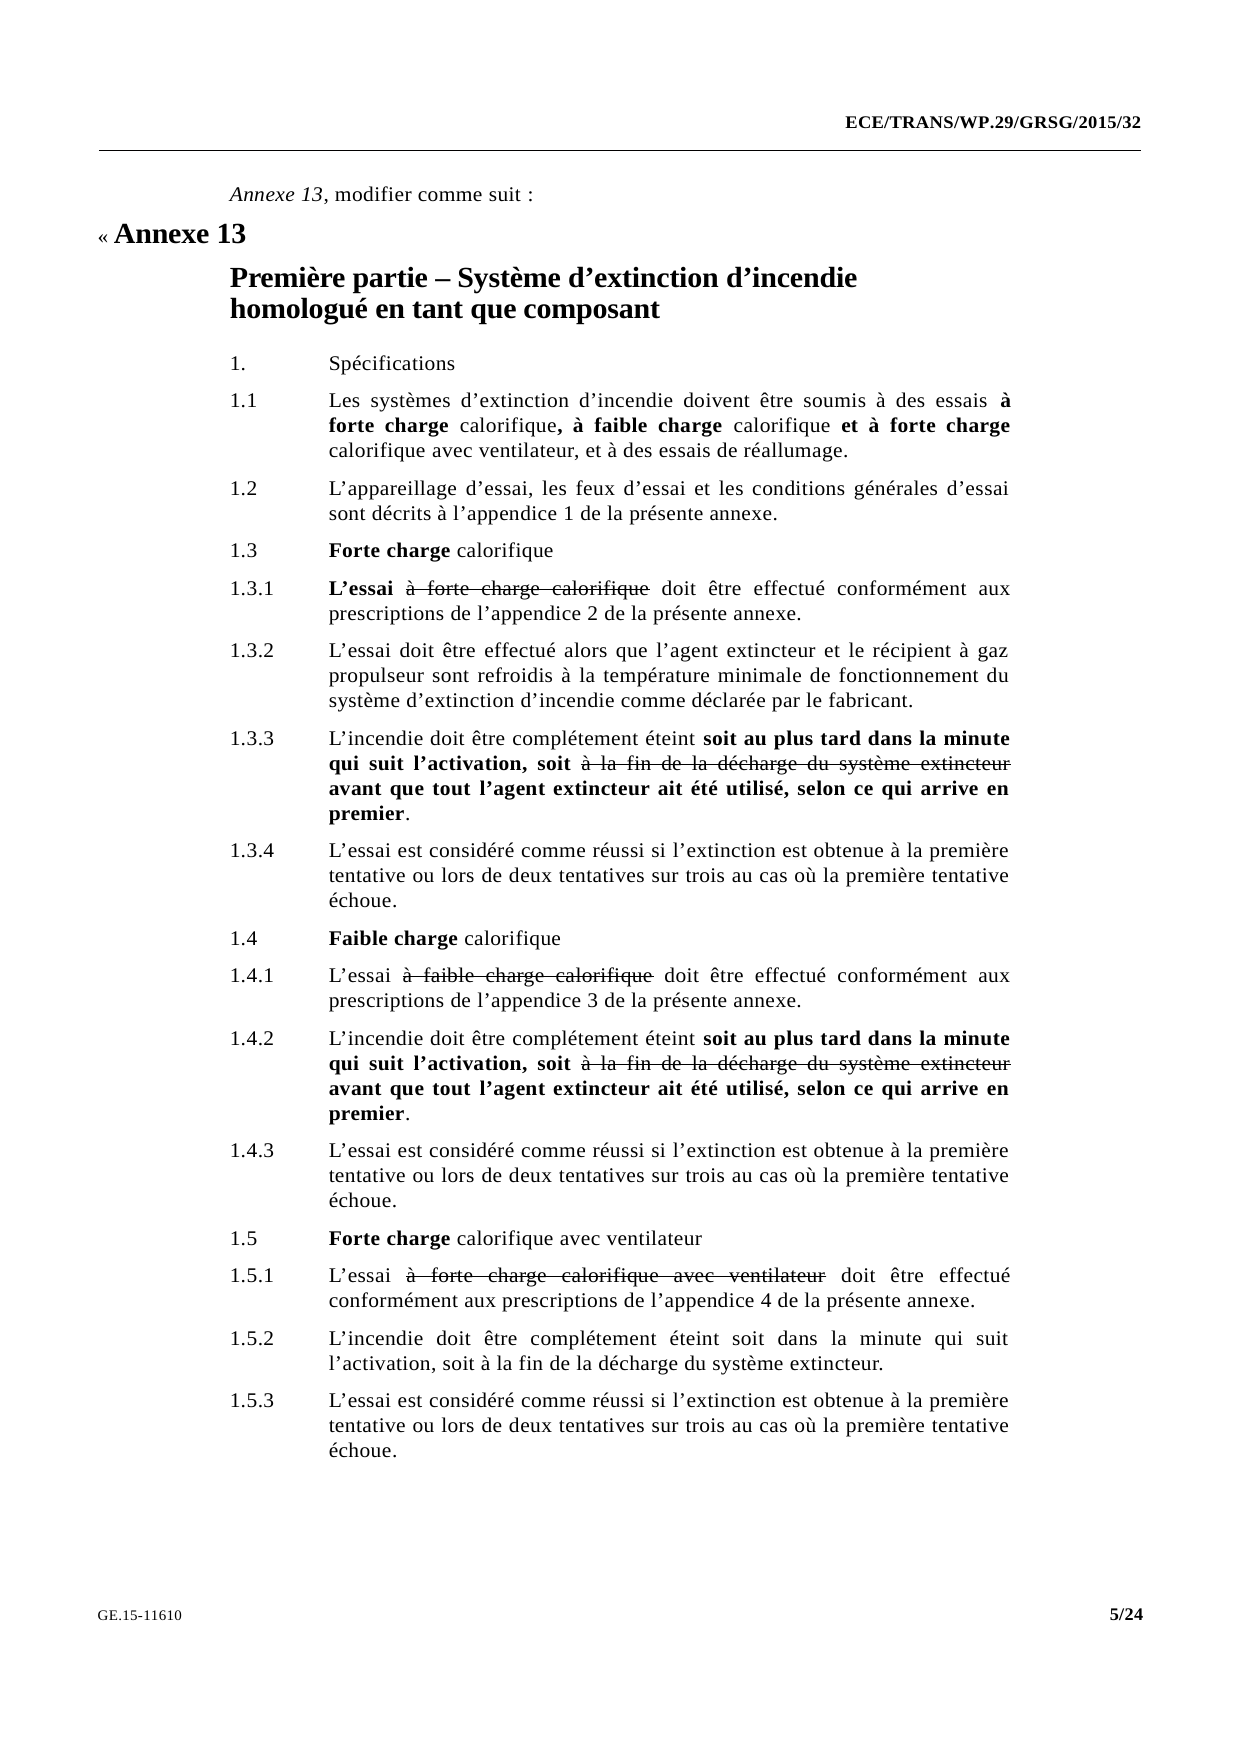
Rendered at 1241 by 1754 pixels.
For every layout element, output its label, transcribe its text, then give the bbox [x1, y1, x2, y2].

text 1.2 L’appareillage d’essai, les feux d’essai et les conditions générales d’essai sont décrits à l’appendice 1 de la présente annexe. [229, 475, 1011, 525]
text 1.3.1 L’essai à forte charge calorifique doit être effectué conformément aux prescriptions de l’appendice 2 de la présente annexe. [229, 575, 1011, 625]
text 1.5 Forte charge calorifique avec ventilateur [229, 1225, 1011, 1250]
text 1.4.1 L’essai à faible charge calorifique doit être effectué conformément aux prescriptions de l’appendice 3 de la présente annexe. [229, 963, 1011, 1013]
text 1.5.1 L’essai à forte charge calorifique avec ventilateur doit être effectué conformément aux prescriptions de l’appendice 4 de la présente annexe. [229, 1263, 1011, 1313]
text 1.3.4 L’essai est considéré comme réussi si l’extinction est obtenue à la première tentative ou lors de deux tentatives sur trois au cas où la première tentative échoue. [229, 838, 1011, 913]
text Annexe 13, modifier comme suit : [229, 181, 1011, 206]
text 1. Spécifications [229, 350, 1011, 375]
text 1.5.3 L’essai est considéré comme réussi si l’extinction est obtenue à la première tentative ou lors de deux tentatives sur trois au cas où la première tentative échoue. [229, 1388, 1011, 1463]
text 1.3 Forte charge calorifique [229, 538, 1011, 563]
text 1.4.3 L’essai est considéré comme réussi si l’extinction est obtenue à la première tentative ou lors de deux tentatives sur trois au cas où la première tentative échoue. [229, 1138, 1011, 1213]
text Première partie – Système d’extinction d’incendie homologué en tant que composant [97, 263, 1011, 325]
text « Annexe 13 [97, 219, 1143, 250]
text 1.3.2 L’essai doit être effectué alors que l’agent extincteur et le récipient à gaz propulseur sont refroidis à la température minimale de fonctionnement du système d’extinction d’incendie comme déclarée par le fabricant. [229, 638, 1011, 713]
text 1.4.2 L’incendie doit être complétement éteint soit au plus tard dans la minute qui suit l’activation, soit à la fin de la décharge du système extincteur avant que tout l’agent extincteur ait été utilisé, selon ce qui arrive en premier. [229, 1025, 1011, 1125]
text 1.1 Les systèmes d’extinction d’incendie doivent être soumis à des essais à forte charge calorifique, à faible charge calorifique et à forte charge calorifique avec ventilateur, et à des essais de réallumage. [229, 388, 1011, 463]
text 1.5.2 L’incendie doit être complétement éteint soit dans la minute qui suit l’activation, soit à la fin de la décharge du système extincteur. [229, 1325, 1011, 1375]
text 1.4 Faible charge calorifique [229, 925, 1011, 950]
text 1.3.3 L’incendie doit être complétement éteint soit au plus tard dans la minute qui suit l’activation, soit à la fin de la décharge du système extincteur avant que tout l’agent extincteur ait été utilisé, selon ce qui arrive en premier. [229, 725, 1011, 825]
